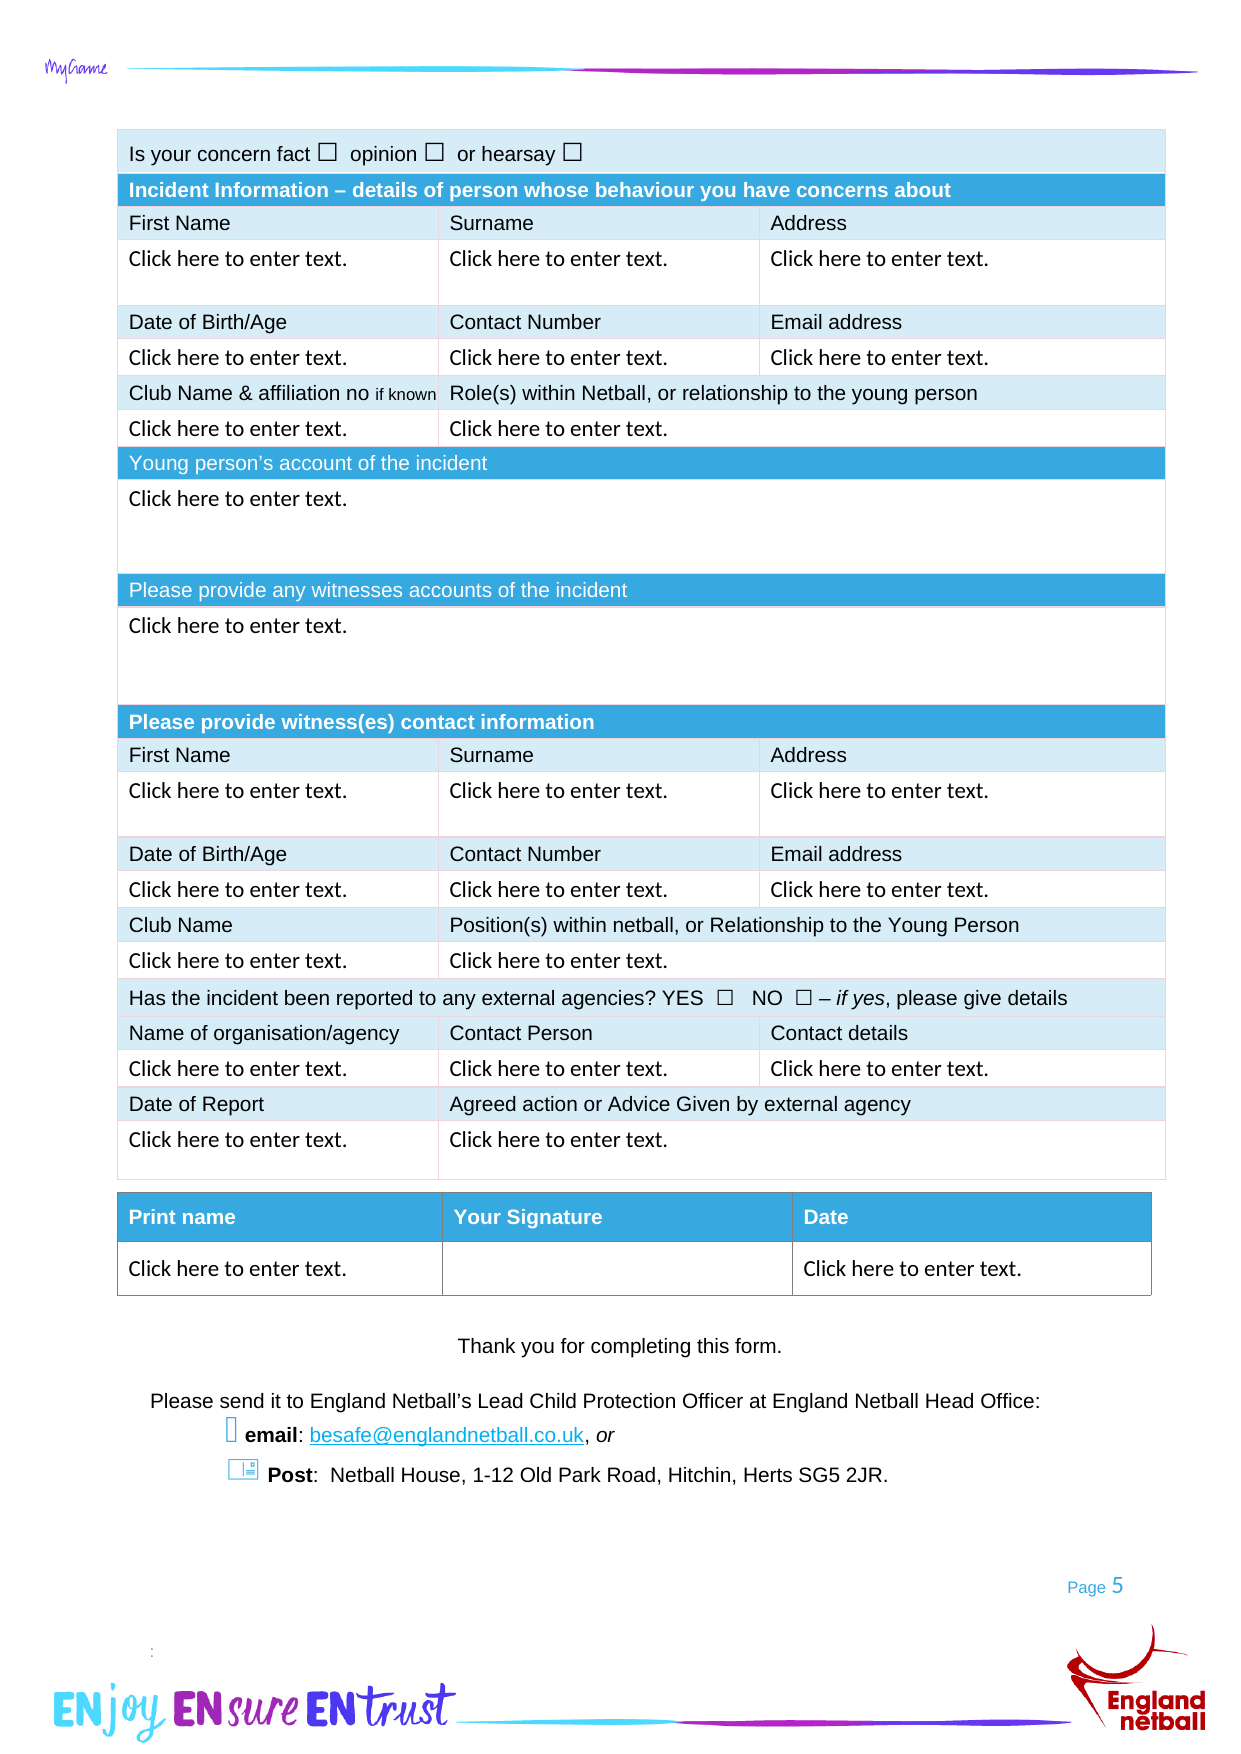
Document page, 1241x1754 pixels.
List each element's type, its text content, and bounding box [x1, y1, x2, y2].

table_cell [760, 240, 1165, 304]
table_cell Date of Birth/Age [118, 306, 438, 338]
table_cell Please provide witness(es) contact information [118, 705, 1165, 738]
table_cell Young person’s account of the incident [118, 447, 1165, 479]
table_cell Please provide any witnesses accounts of the incident [118, 574, 1165, 606]
table_header Date [793, 1193, 1151, 1241]
table_cell Has the incident been reported to any external agencies? YES NO – if yes, please give details [118, 979, 1165, 1016]
table_cell Address [760, 739, 1165, 771]
table_cell Incident Information – details of person whose behaviour you have concerns about [118, 174, 1165, 206]
table_cell Agreed action or Advice Given by external agency [439, 1088, 1165, 1120]
table_cell Surname [439, 739, 759, 771]
table_header Print name [118, 1193, 442, 1241]
table_cell Email address [760, 838, 1165, 870]
table_cell Date of Report [118, 1088, 438, 1120]
text Please send it to England Netball’s Lead Child Protection Officer at England Netball Head Office: [150, 1389, 1090, 1413]
table_cell [118, 1121, 438, 1179]
table_cell Contact Person [439, 1017, 759, 1049]
table_cell Surname [439, 207, 759, 239]
table_cell Position(s) within netball, or Relationship to the Young Person [439, 908, 1165, 941]
table_cell Is your concern fact opinion or hearsay [118, 130, 1165, 172]
text Post: Netball House, 1-12 Old Park Road, Hitchin, Herts SG5 2JR. [225, 1456, 1090, 1490]
table_cell First Name [118, 207, 438, 239]
table_cell [443, 1242, 792, 1295]
table_cell Contact Number [439, 838, 759, 870]
table_cell Contact details [760, 1017, 1165, 1049]
table_cell Club Name & affiliation no if known [118, 376, 438, 409]
picture [1, 15, 1239, 1754]
table_cell [760, 772, 1165, 836]
table_cell [118, 480, 1165, 573]
table_cell Address [760, 207, 1165, 239]
table_cell Contact Number [439, 306, 759, 338]
table_header Your Signature [443, 1193, 792, 1241]
text email: besafe@englandnetball.co.uk, or [225, 1417, 1090, 1451]
table_cell Name of organisation/agency [118, 1017, 438, 1049]
table_cell [118, 608, 1165, 704]
table_cell Role(s) within Netball, or relationship to the young person [439, 376, 1165, 409]
table_cell Club Name [118, 908, 438, 941]
table_cell Date of Birth/Age [118, 838, 438, 870]
table_cell First Name [118, 739, 438, 771]
table_cell Email address [760, 306, 1165, 338]
text Thank you for completing this form. [150, 1334, 1090, 1358]
